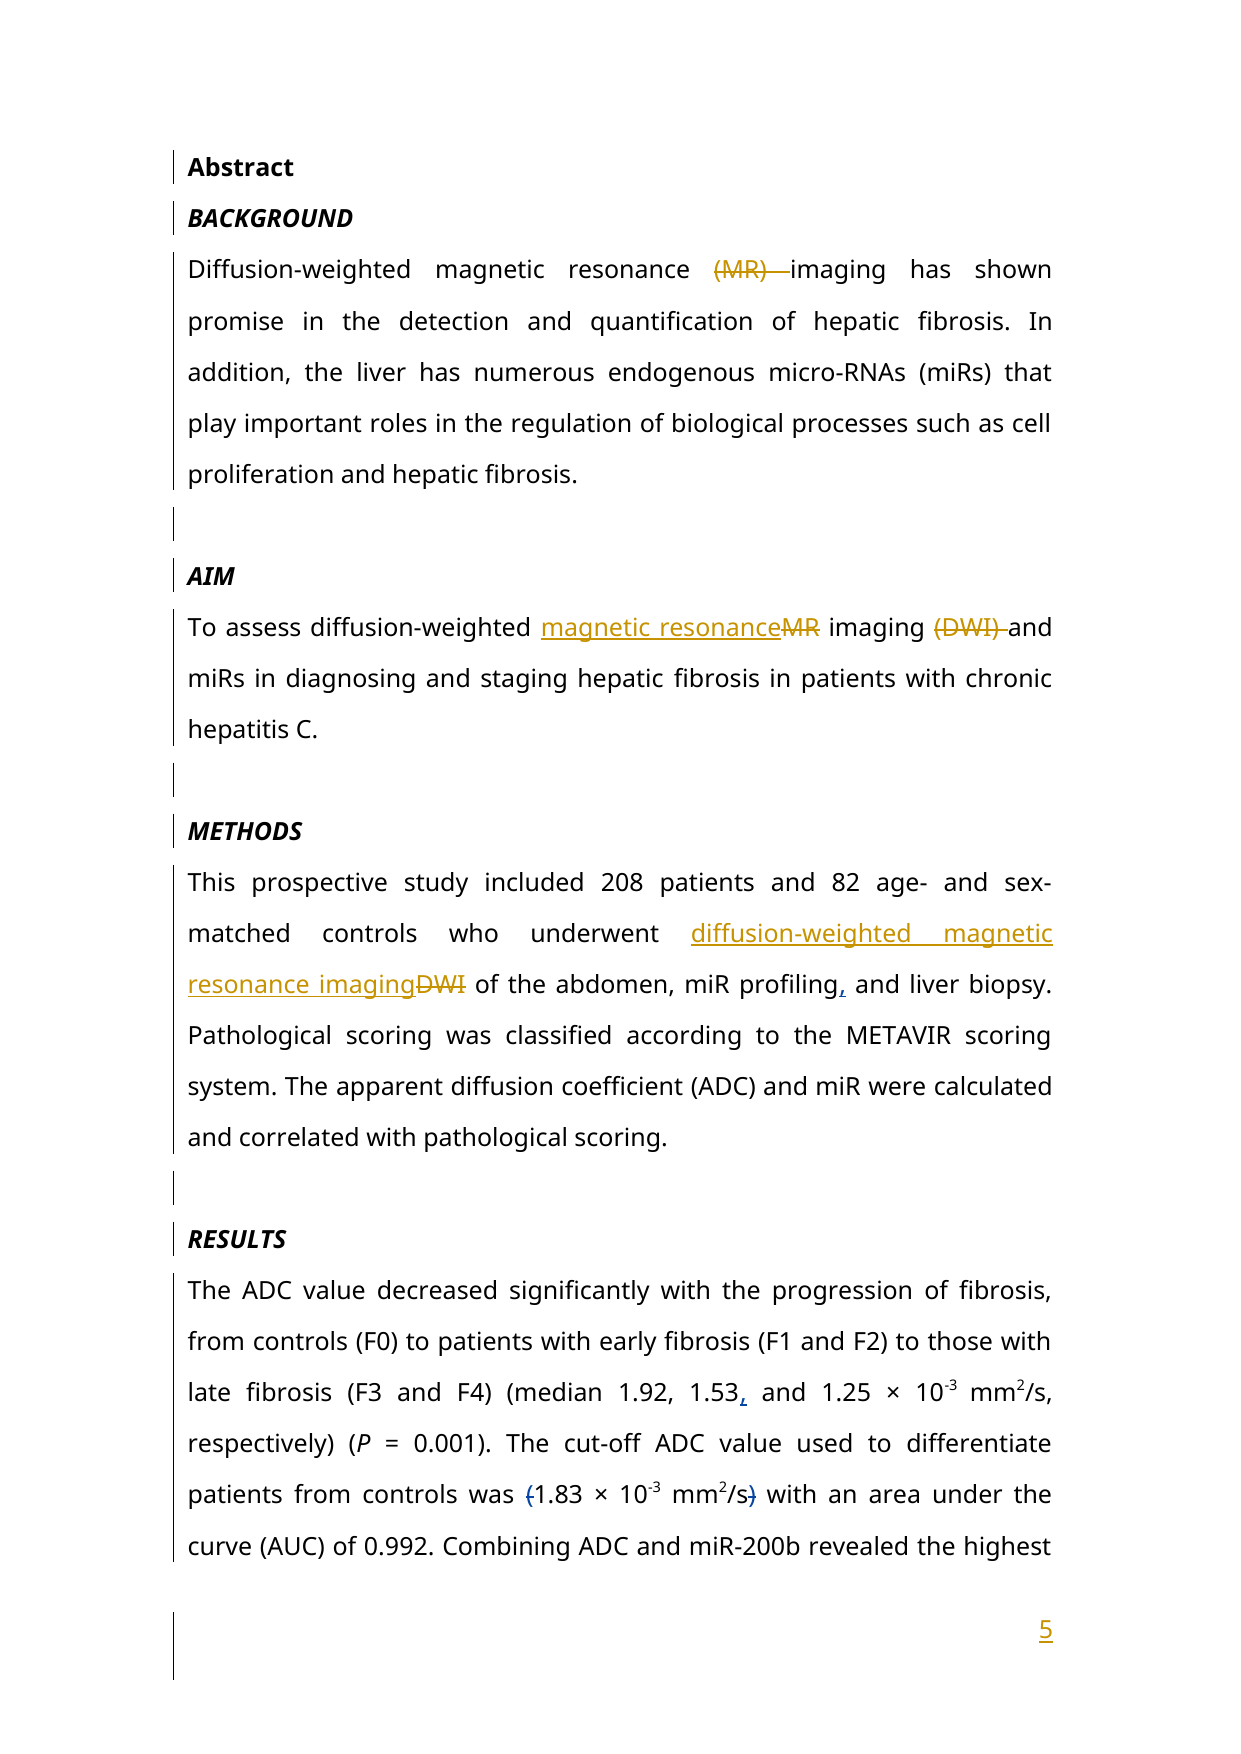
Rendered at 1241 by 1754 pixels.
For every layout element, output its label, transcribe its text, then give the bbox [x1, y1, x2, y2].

text RESULTS [187, 1222, 1053, 1256]
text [187, 1273, 1053, 1562]
text Abstract [187, 150, 1053, 184]
text AIM [187, 558, 1053, 592]
text This prospective study included 208 patients and 82 age- and sex-matched controls who underwent of the abdomen, miR profiling and liver biopsy. Pathological scoring was classified according to the METAVIR scoring system. The apparent diffusion coefficient (ADC) and miR were calculated and correlated with pathological scoring. [187, 864, 1053, 1154]
text BACKGROUND [187, 201, 1053, 235]
text Diffusion-weighted magnetic resonance imaging has shown promise in the detection and quantiﬁcation of hepatic ﬁbrosis. In addition, the liver has numerous endogenous micro-RNAs (miRs) that play important roles in the regulation of biological processes such as cell proliferation and hepatic fibrosis. [187, 252, 1053, 490]
text METHODs [187, 813, 1053, 848]
text To assess diffusion-weighted imaging and miRs in diagnosing and staging hepatic fibrosis in patients with chronic hepatitis C. [187, 609, 1053, 746]
